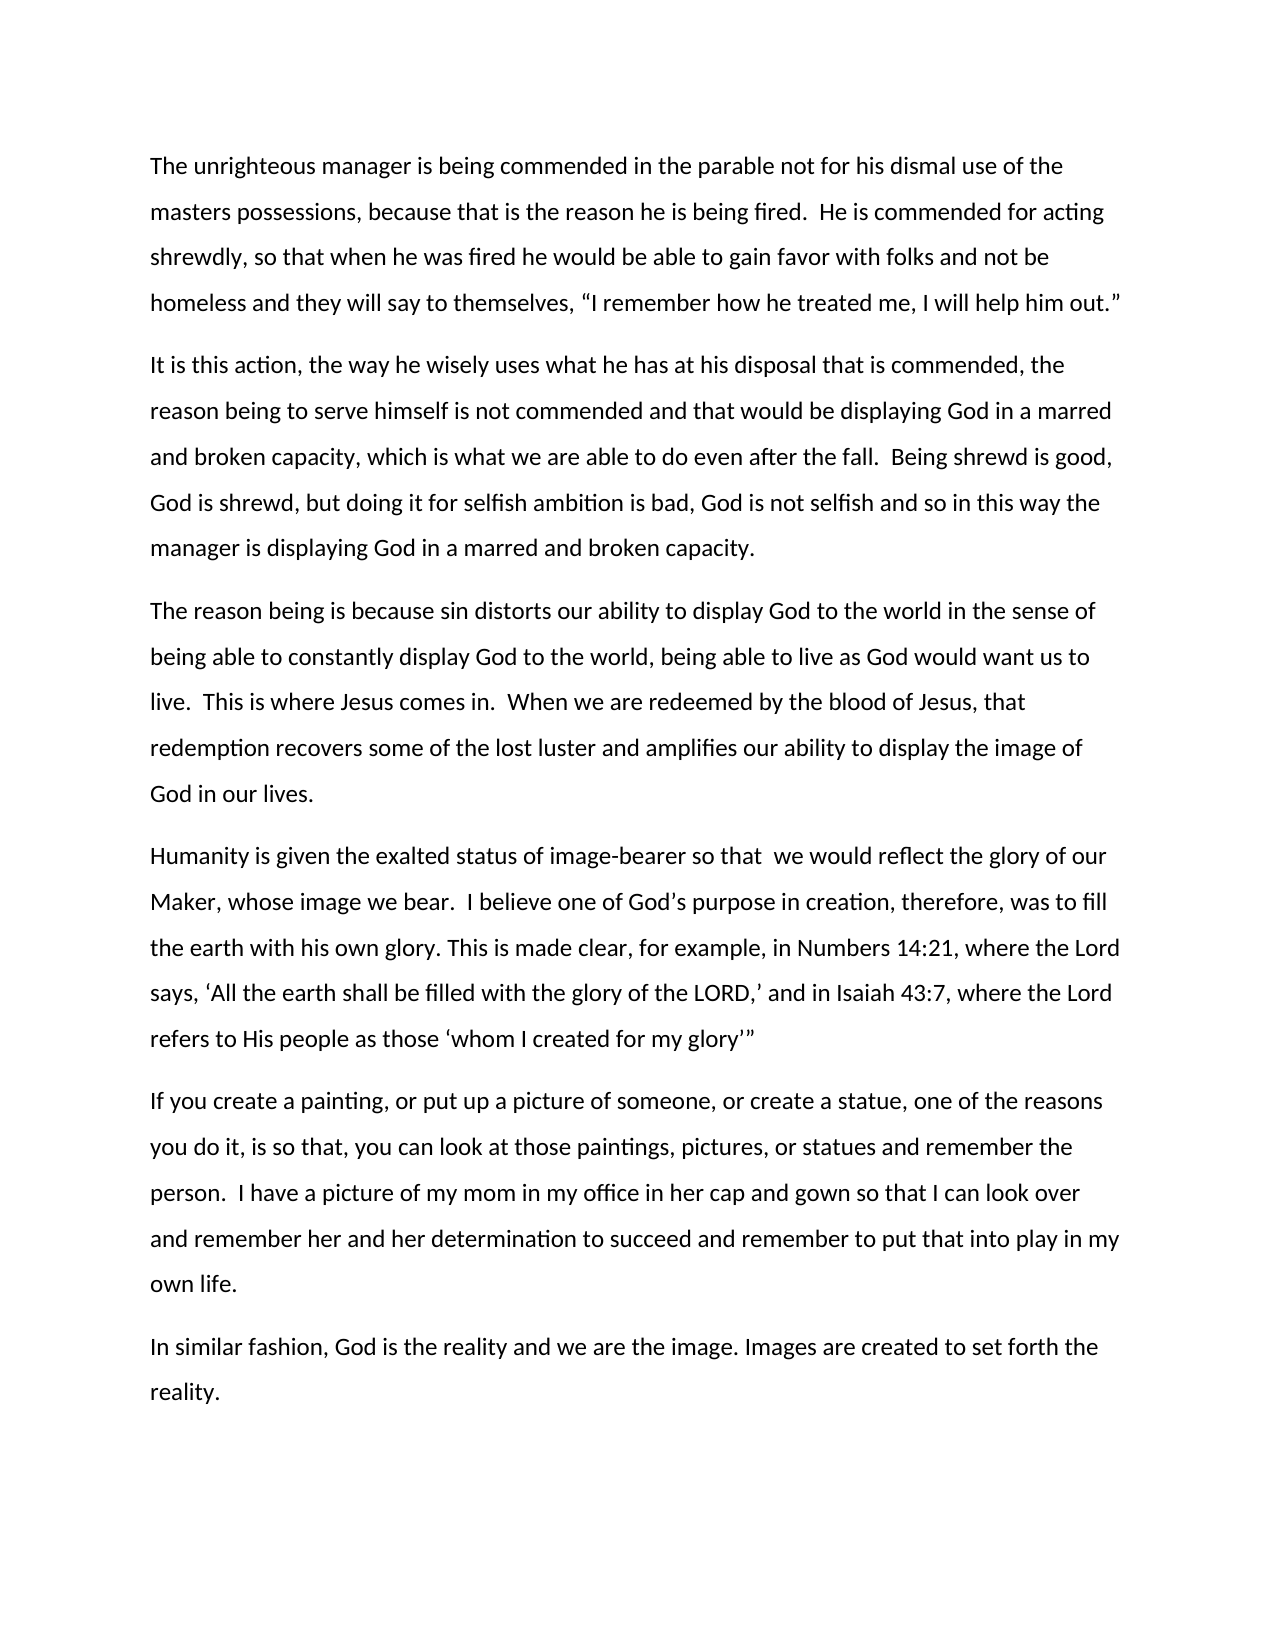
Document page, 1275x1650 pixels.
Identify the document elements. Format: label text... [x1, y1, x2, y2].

text If you create a painting, or put up a picture of someone, or create a statue, one of the reasons you do it, is so that, you can look at those paintings, pictures, or statues and remember the person. I have a picture of my mom in my office in her cap and gown so that I can look over and remember her and her determination to succeed and remember to put that into play in my own life. [150, 1086, 1125, 1299]
text The reason being is because sin distorts our ability to display God to the world in the sense of being able to constantly display God to the world, being able to live as God would want us to live. This is where Jesus comes in. When we are redeemed by the blood of Jesus, that redemption recovers some of the lost luster and amplifies our ability to display the image of God in our lives. [150, 595, 1125, 808]
text The unrighteous manager is being commended in the parable not for his dismal use of the masters possessions, because that is the reason he is being fired. He is commended for acting shrewdly, so that when he was fired he would be able to gain favor with folks and not be homeless and they will say to themselves, “I remember how he treated me, I will help him out.” [150, 150, 1125, 318]
text It is this action, the way he wisely uses what he has at his disposal that is commended, the reason being to serve himself is not commended and that would be displaying God in a marred and broken capacity, which is what we are able to do even after the fall. Being shrewd is good, God is shrewd, but doing it for selfish ambition is bad, God is not selfish and so in this way the manager is displaying God in a marred and broken capacity. [150, 349, 1125, 563]
text In similar fashion, God is the reality and we are the image. Images are created to set forth the reality. [150, 1331, 1125, 1407]
text Humanity is given the exalted status of image-bearer so that we would reflect the glory of our Maker, whose image we bear. I believe one of God’s purpose in creation, therefore, was to fill the earth with his own glory. This is made clear, for example, in Numbers 14:21, where the Lord says, ‘All the earth shall be filled with the glory of the LORD,’ and in Isaiah 43:7, where the Lord refers to His people as those ‘whom I created for my glory’” [150, 840, 1125, 1054]
